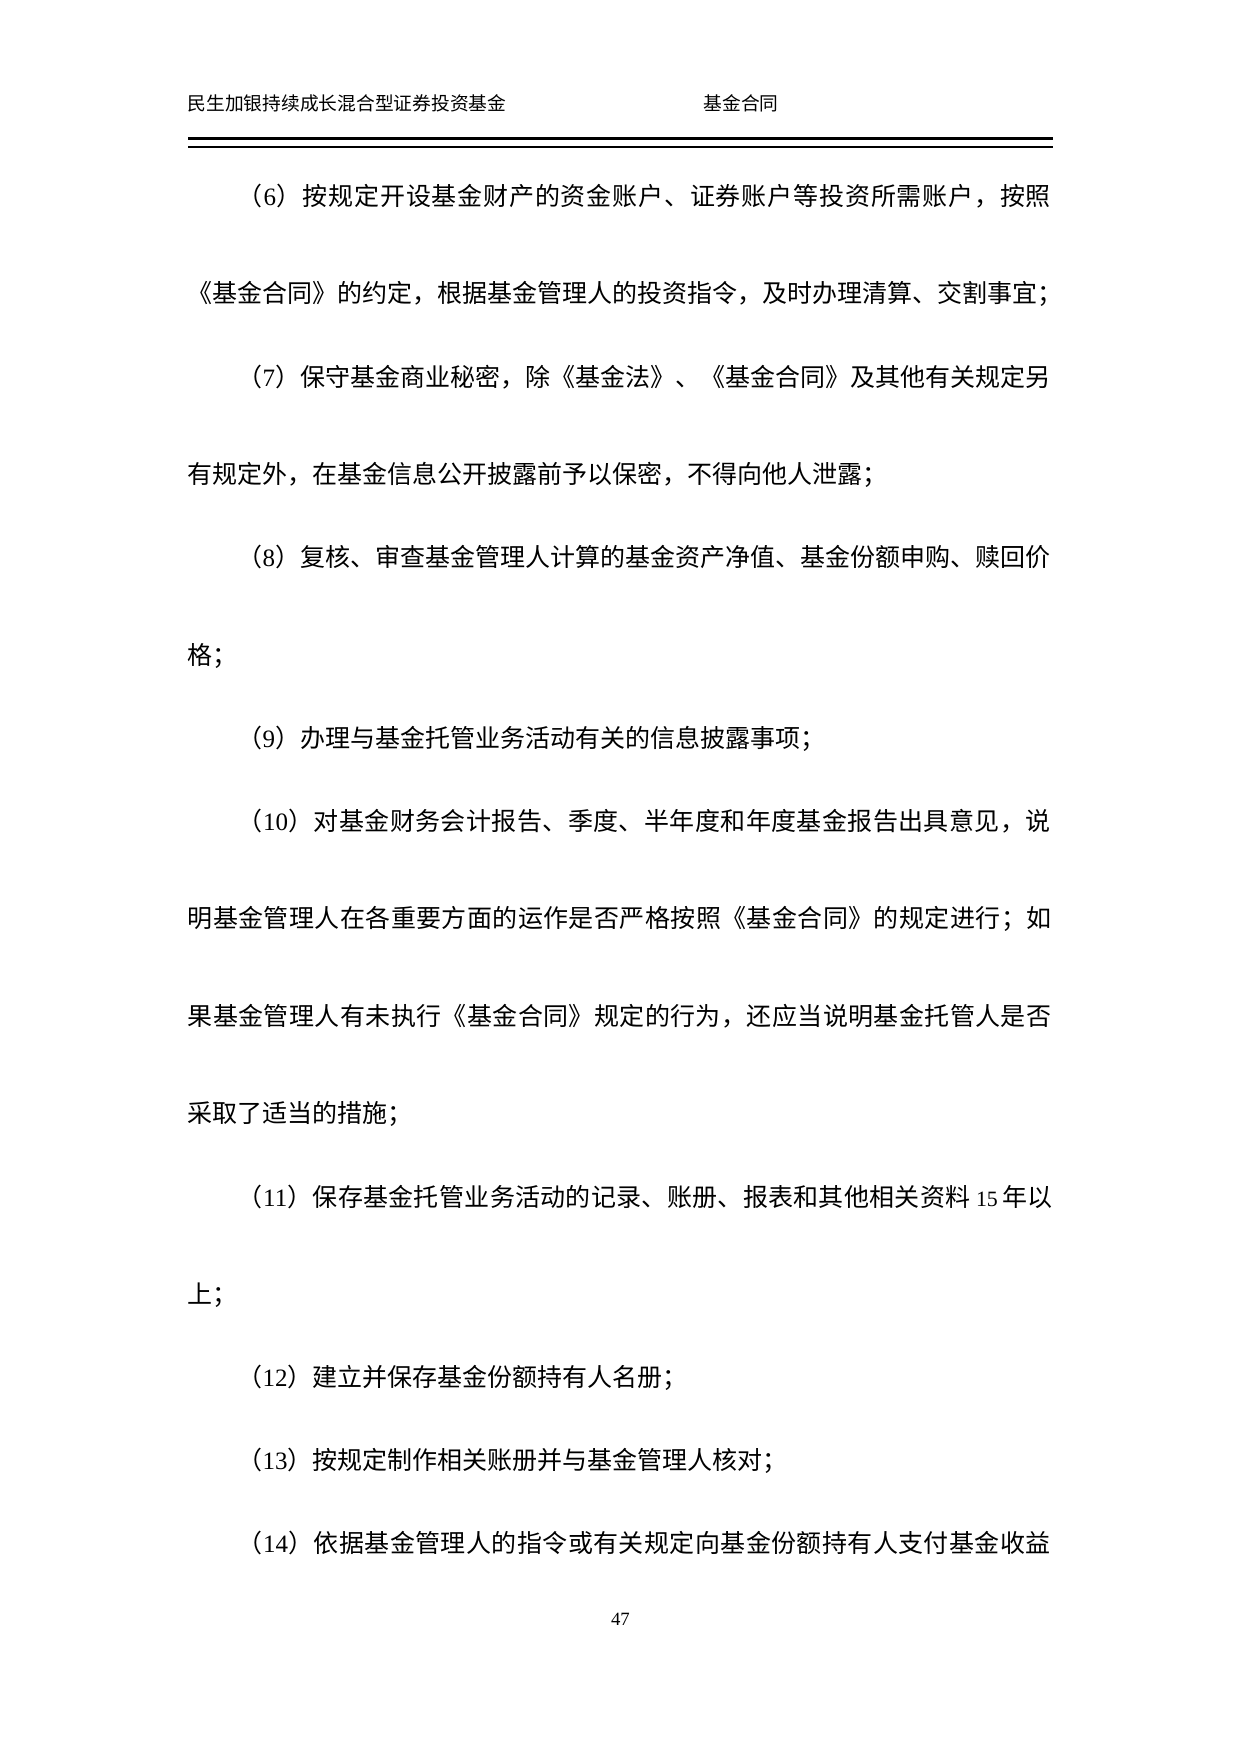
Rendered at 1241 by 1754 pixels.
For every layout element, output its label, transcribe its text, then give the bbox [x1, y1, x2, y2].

text （8）复核、审查基金管理人计算的基金资产净值、基金份额申购、赎回价格； [187, 523, 1053, 686]
text （9）办理与基金托管业务活动有关的信息披露事项； [187, 704, 1053, 769]
text （11）保存基金托管业务活动的记录、账册、报表和其他相关资料15年以上； [187, 1163, 1053, 1325]
text （13）按规定制作相关账册并与基金管理人核对； [187, 1426, 1053, 1491]
text （10）对基金财务会计报告、季度、半年度和年度基金报告出具意见，说明基金管理人在各重要方面的运作是否严格按照《基金合同》的规定进行；如果基金管理人有未执行《基金合同》规定的行为，还应当说明基金托管人是否采取了适当的措施； [187, 787, 1053, 1144]
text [187, 1509, 1053, 1574]
text （7）保守基金商业秘密，除《基金法》、《基金合同》及其他有关规定另有规定外，在基金信息公开披露前予以保密，不得向他人泄露； [187, 343, 1053, 505]
text （12）建立并保存基金份额持有人名册； [187, 1343, 1053, 1408]
text （6）按规定开设基金财产的资金账户、证券账户等投资所需账户，按照《基金合同》的约定，根据基金管理人的投资指令，及时办理清算、交割事宜； [187, 162, 1053, 324]
